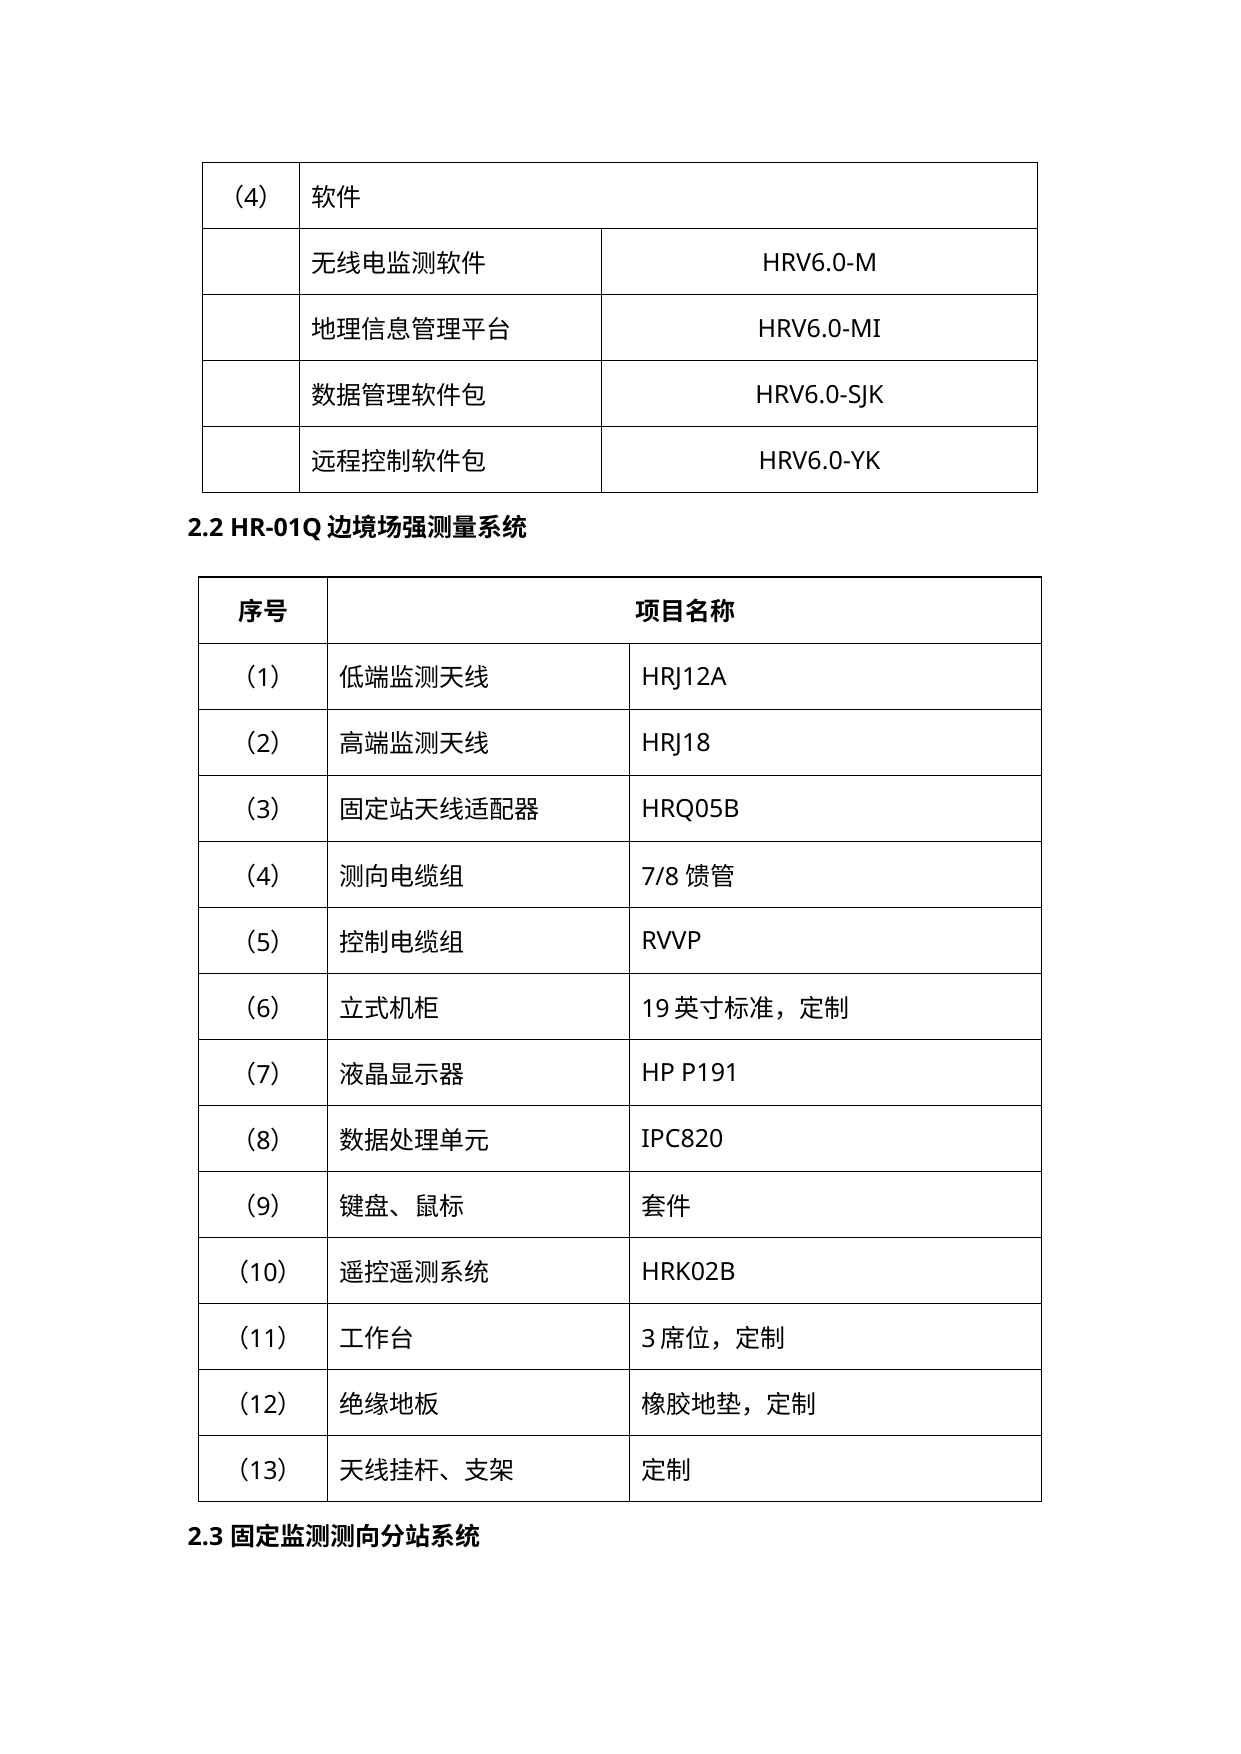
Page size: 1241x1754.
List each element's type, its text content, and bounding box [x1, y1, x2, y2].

table_cell RVVP [630, 908, 1041, 973]
table_cell 橡胶地垫，定制 [630, 1370, 1041, 1435]
table_cell （3） [199, 776, 327, 841]
table_cell 3席位，定制 [630, 1304, 1041, 1369]
table_cell 高端监测天线 [328, 710, 629, 774]
table_cell 7/8 馈管 [630, 842, 1041, 907]
table_cell 测向电缆组 [328, 842, 629, 907]
table_cell （11） [199, 1304, 327, 1369]
table_cell 键盘、鼠标 [328, 1172, 629, 1237]
table_cell （4） [199, 842, 327, 907]
table_cell （10） [199, 1238, 327, 1303]
table_cell [203, 427, 299, 492]
table_cell HP P191 [630, 1040, 1041, 1105]
table_cell HRQ05B [630, 776, 1041, 841]
table_cell 套件 [630, 1172, 1041, 1237]
table_cell 无线电监测软件 [300, 229, 601, 294]
table_header 项目名称 [328, 578, 1041, 642]
table_cell IPC820 [630, 1106, 1041, 1171]
text 2.2 HR-01Q边境场强测量系统 [187, 493, 1053, 558]
table_cell HRV6.0-YK [602, 427, 1037, 492]
table_cell （7） [199, 1040, 327, 1105]
table_cell 19英寸标准，定制 [630, 974, 1041, 1039]
table_cell 液晶显示器 [328, 1040, 629, 1105]
table_cell （4） [203, 163, 299, 228]
table_cell 天线挂杆、支架 [328, 1436, 629, 1501]
table_cell HRV6.0-MI [602, 295, 1037, 360]
table_cell HRV6.0-M [602, 229, 1037, 294]
table_cell 固定站天线适配器 [328, 776, 629, 841]
table_cell （2） [199, 710, 327, 774]
table_cell 软件 [300, 163, 1037, 228]
table_cell HRJ12A [630, 644, 1041, 708]
table_cell HRV6.0-SJK [602, 361, 1037, 426]
table_cell 控制电缆组 [328, 908, 629, 973]
table_cell 低端监测天线 [328, 644, 629, 708]
table_cell 绝缘地板 [328, 1370, 629, 1435]
table_cell 地理信息管理平台 [300, 295, 601, 360]
table_cell HRK02B [630, 1238, 1041, 1303]
table_cell 立式机柜 [328, 974, 629, 1039]
table_cell 远程控制软件包 [300, 427, 601, 492]
table_cell （6） [199, 974, 327, 1039]
text 2.3 固定监测测向分站系统 [187, 1502, 1053, 1567]
table_cell （5） [199, 908, 327, 973]
table_cell （12） [199, 1370, 327, 1435]
table_cell （1） [199, 644, 327, 708]
table_cell [203, 361, 299, 426]
table_cell 工作台 [328, 1304, 629, 1369]
table_cell 定制 [630, 1436, 1041, 1501]
table_header 序号 [199, 578, 327, 642]
table_cell 遥控遥测系统 [328, 1238, 629, 1303]
table_cell （9） [199, 1172, 327, 1237]
table_cell 数据处理单元 [328, 1106, 629, 1171]
table_cell [203, 229, 299, 294]
table_cell 数据管理软件包 [300, 361, 601, 426]
table_cell （13） [199, 1436, 327, 1501]
table_cell （8） [199, 1106, 327, 1171]
table_cell HRJ18 [630, 710, 1041, 774]
table_cell [203, 295, 299, 360]
